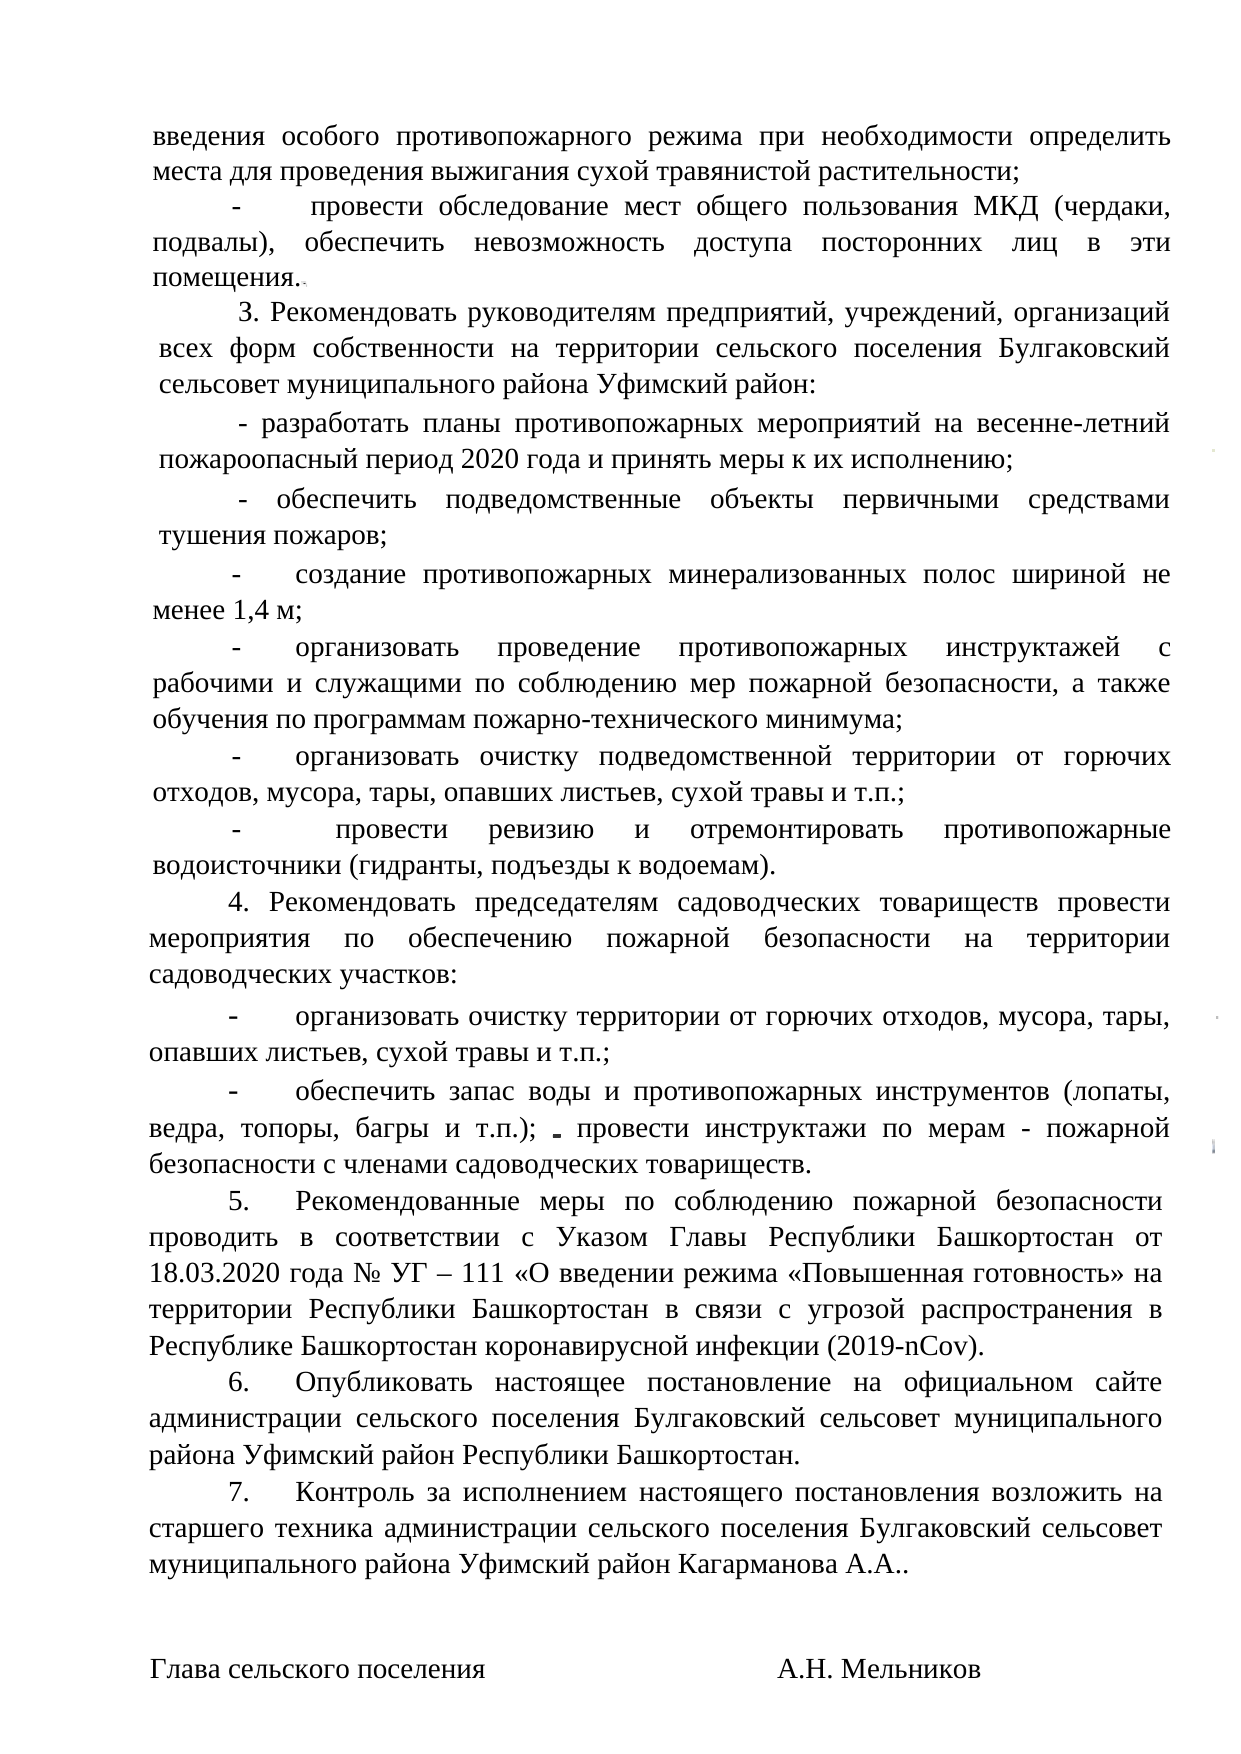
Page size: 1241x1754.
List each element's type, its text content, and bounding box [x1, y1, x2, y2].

list Рекомендованные меры по соблюдению пожарной безопасности проводить в соответствии с Указом Главы Республики Башкортостан от 18.03.2020 года № УГ – 111 «О введении режима «Повышенная готовность» на территории Республики Башкортостан в связи с угрозой распространения в Республике Башкортостан коронавирусной инфекции (2019-nCov). [149, 1183, 1163, 1361]
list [152, 118, 1172, 187]
text - обеспечить подведомственные объекты первичными средствами тушения пожаров; [159, 481, 1171, 550]
list провести обследование мест общего пользования МКД (чердаки, подвалы), обеспечить невозможность доступа посторонних лиц в эти помещения. [152, 188, 1172, 292]
list Опубликовать настоящее постановление на официальном сайте администрации сельского поселения Булгаковский сельсовет муниципального района Уфимский район Республики Башкортостан. [149, 1364, 1163, 1470]
list обеспечить запас воды и противопожарных инструментов (лопаты, ведра, топоры, багры и т.п.); провести инструктажи по мерам - пожарной безопасности с членами садоводческих товариществ. [149, 1071, 1171, 1180]
text Глава сельского поселения А.Н. Мельников [149, 1651, 1171, 1685]
list создание противопожарных минерализованных полос шириной не менее 1,4 м; [152, 556, 1172, 626]
picture [301, 281, 308, 287]
list Контроль за исполнением настоящего постановления возложить на старшего техника администрации сельского поселения Булгаковский сельсовет муниципального района Уфимский район Кагарманова А.А.. [149, 1474, 1163, 1579]
list организовать очистку подведомственной территории от горючих отходов, мусора, тары, опавших листьев, сухой травы и т.п.; [152, 738, 1172, 808]
list организовать очистку территории от горючих отходов, мусора, тары, опавших листьев, сухой травы и т.п.; [149, 996, 1171, 1068]
list провести ревизию и отремонтировать противопожарные водоисточники (гидранты, подъезды к водоемам). [152, 811, 1172, 881]
text 4. Рекомендовать председателям садоводческих товариществ провести мероприятия по обеспечению пожарной безопасности на территории садоводческих участков: [149, 884, 1171, 990]
text З. Рекомендовать руководителям предприятий, учреждений, организаций всех форм собственности на территории сельского поселения Булгаковский сельсовет муниципального района Уфимский район: [159, 294, 1171, 400]
text - разработать планы противопожарных мероприятий на весенне-летний пожароопасный период 2020 года и принять меры к их исполнению; [159, 406, 1171, 475]
list организовать проведение противопожарных инструктажей с рабочими и служащими по соблюдению мер пожарной безопасности, а также обучения по программам пожарно-технического минимума; [152, 629, 1172, 735]
